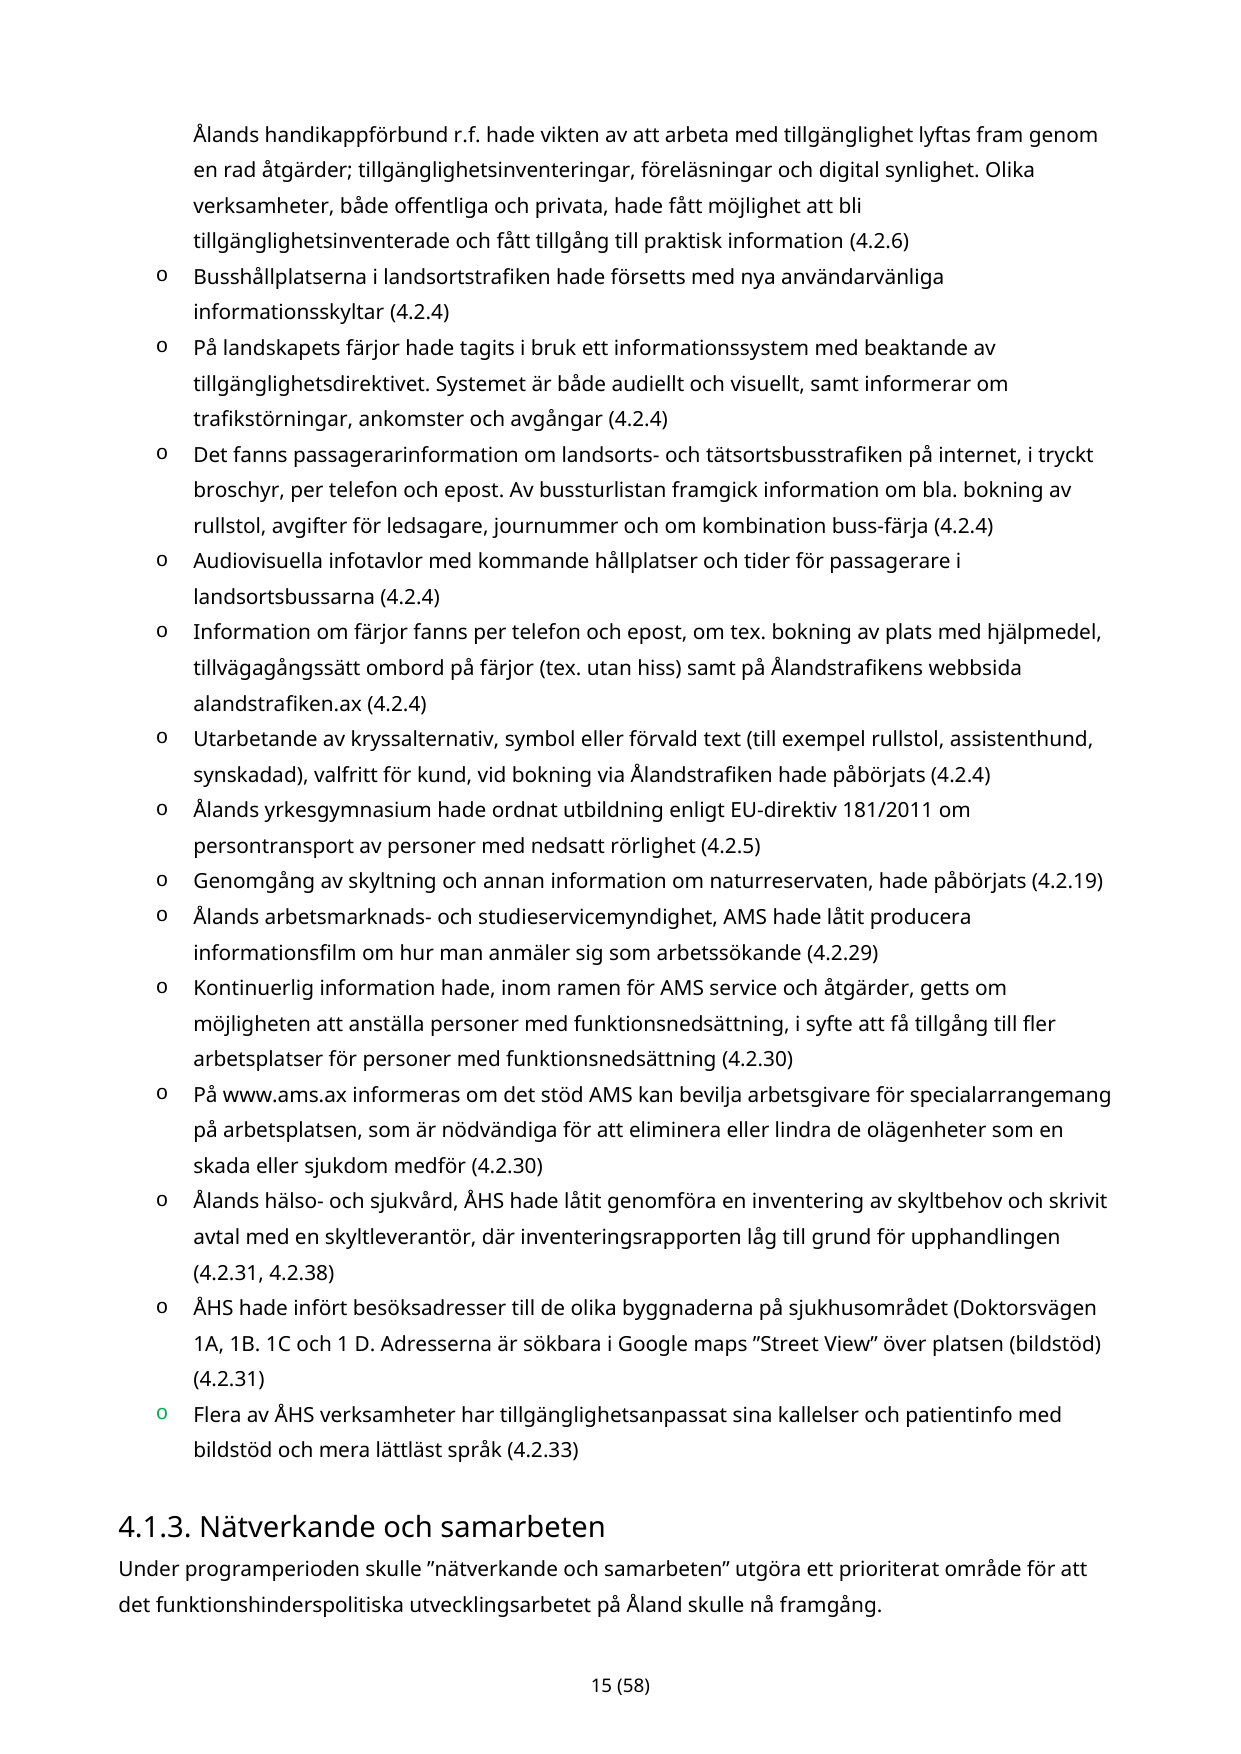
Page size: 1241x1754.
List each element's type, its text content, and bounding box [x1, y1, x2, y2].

list Utarbetande av kryssalternativ, symbol eller förvald text (till exempel rullstol, assistenthund, synskadad), valfritt för kund, vid bokning via Ålandstrafiken hade påbörjats (4.2.4) [156, 724, 1122, 788]
list På www.ams.ax informeras om det stöd AMS kan bevilja arbetsgivare för specialarrangemang på arbetsplatsen, som är nödvändiga för att eliminera eller lindra de olägenheter som en skada eller sjukdom medför (4.2.30) [156, 1080, 1122, 1179]
list Ålands yrkesgymnasium hade ordnat utbildning enligt EU-direktiv 181/2011 om persontransport av personer med nedsatt rörlighet (4.2.5) [156, 795, 1122, 859]
text Under programperioden skulle ”nätverkande och samarbeten” utgöra ett prioriterat område för att det funktionshinderspolitiska utvecklingsarbetet på Åland skulle nå framgång. [118, 1554, 1122, 1618]
list Det fanns passagerarinformation om landsorts- och tätsortsbusstrafiken på internet, i tryckt broschyr, per telefon och epost. Av bussturlistan framgick information om bla. bokning av rullstol, avgifter för ledsagare, journummer och om kombination buss-färja (4.2.4) [156, 440, 1122, 539]
list Audiovisuella infotavlor med kommande hållplatser och tider för passagerare i landsortsbussarna (4.2.4) [156, 546, 1122, 610]
list Flera av ÅHS verksamheter har tillgänglighetsanpassat sina kallelser och patientinfo med bildstöd och mera lättläst språk (4.2.33) [156, 1400, 1122, 1464]
list Kontinuerlig information hade, inom ramen för AMS service och åtgärder, getts om möjligheten att anställa personer med funktionsnedsättning, i syfte att få tillgång till fler arbetsplatser för personer med funktionsnedsättning (4.2.30) [156, 973, 1122, 1073]
list Ålands arbetsmarknads- och studieservicemyndighet, AMS hade låtit producera informationsfilm om hur man anmäler sig som arbetssökande (4.2.29) [156, 902, 1122, 966]
list ÅHS hade infört besöksadresser till de olika byggnaderna på sjukhusområdet (Doktorsvägen 1A, 1B. 1C och 1 D. Adresserna är sökbara i Google maps ”Street View” över platsen (bildstöd) (4.2.31) [156, 1293, 1122, 1393]
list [156, 120, 1122, 255]
list Information om färjor fanns per telefon och epost, om tex. bokning av plats med hjälpmedel, tillvägagångssätt ombord på färjor (tex. utan hiss) samt på Ålandstrafikens webbsida alandstrafiken.ax (4.2.4) [156, 617, 1122, 717]
list På landskapets färjor hade tagits i bruk ett informationssystem med beaktande av tillgänglighetsdirektivet. Systemet är både audiellt och visuellt, samt informerar om trafikstörningar, ankomster och avgångar (4.2.4) [156, 333, 1122, 433]
list Genomgång av skyltning och annan information om naturreservaten, hade påbörjats (4.2.19) [156, 866, 1122, 895]
subtitle 4.1.3. Nätverkande och samarbeten [118, 1507, 1122, 1546]
list Ålands hälso- och sjukvård, ÅHS hade låtit genomföra en inventering av skyltbehov och skrivit avtal med en skyltleverantör, där inventeringsrapporten låg till grund för upphandlingen (4.2.31, 4.2.38) [156, 1187, 1122, 1286]
list Busshållplatserna i landsortstrafiken hade försetts med nya användarvänliga informationsskyltar (4.2.4) [156, 262, 1122, 326]
